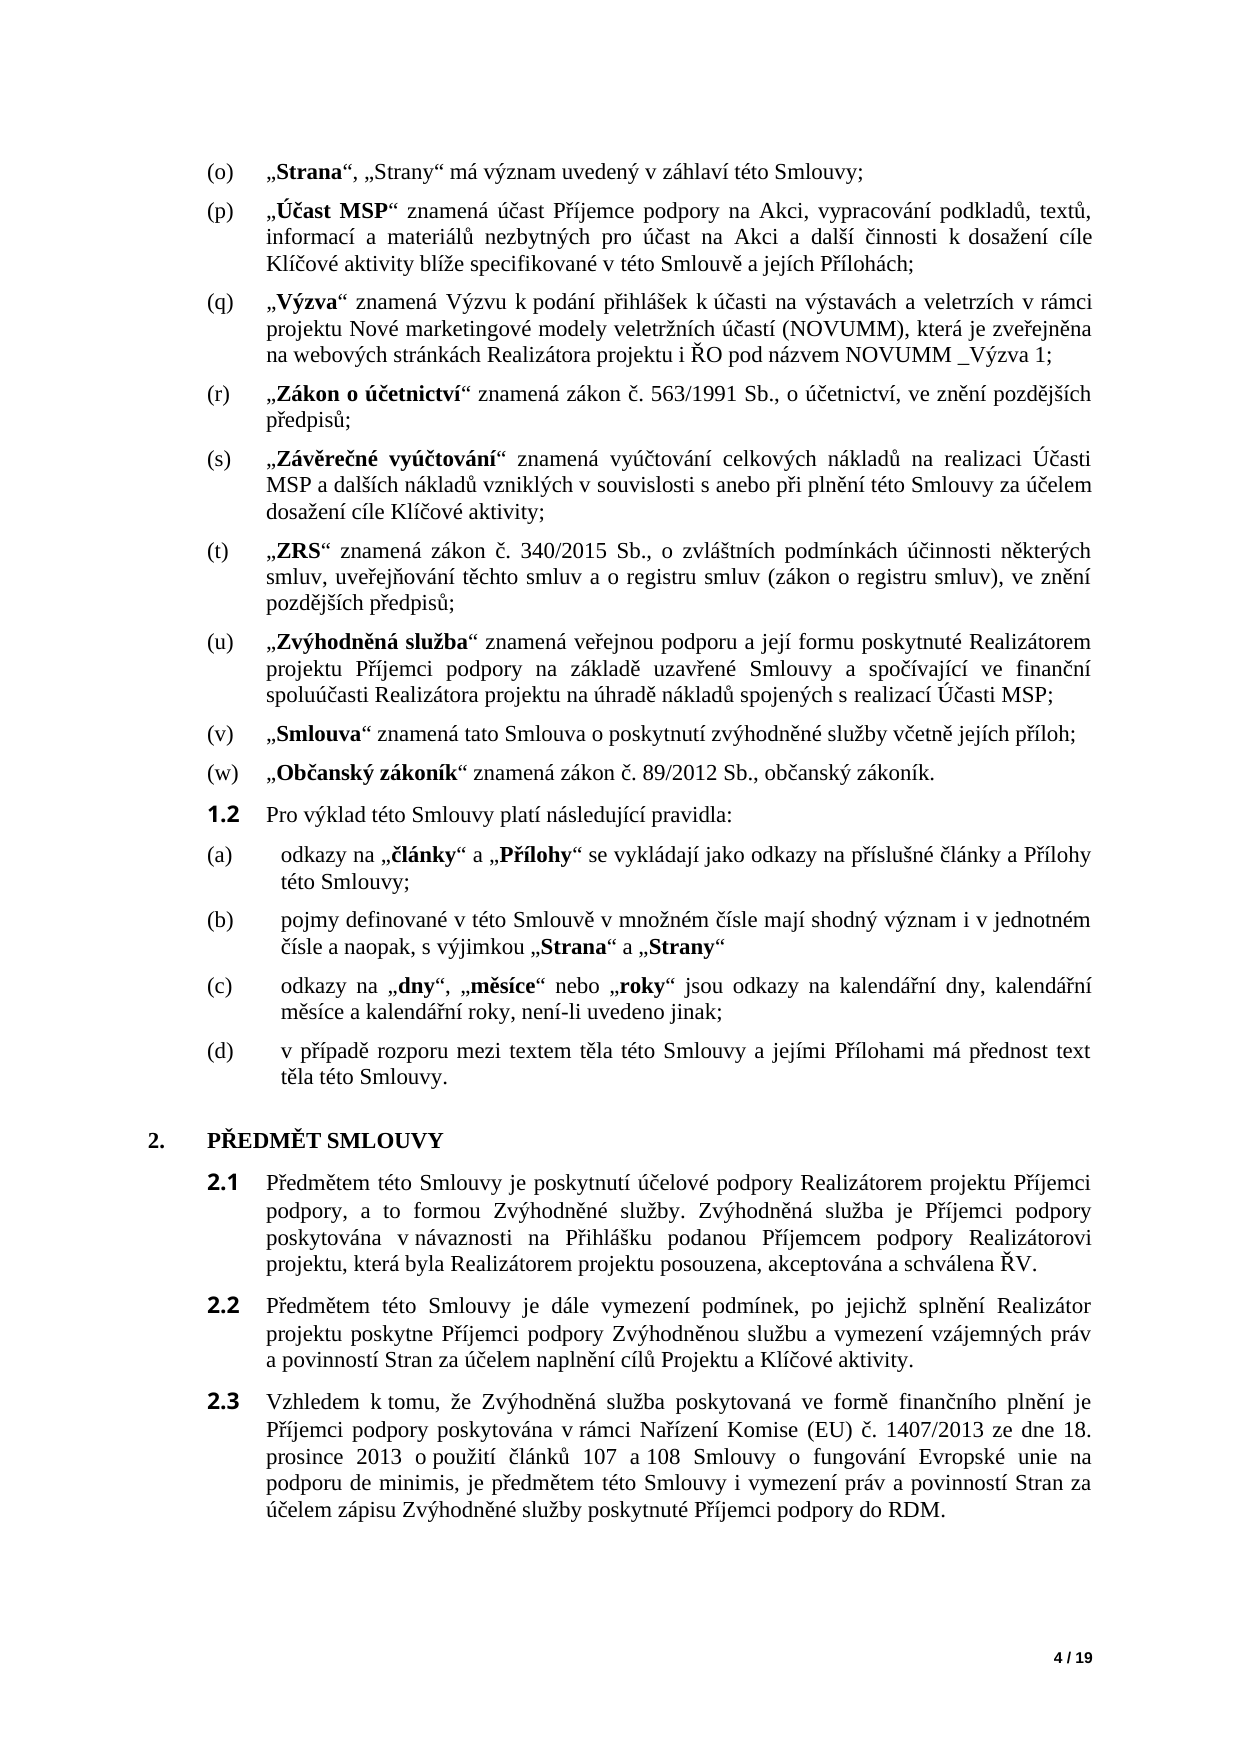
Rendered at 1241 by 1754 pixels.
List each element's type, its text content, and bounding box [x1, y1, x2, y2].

text „Občanský zákoník“ znamená zákon č. 89/2012 Sb., občanský zákoník. [207, 759, 1092, 785]
text „Zvýhodněná služba“ znamená veřejnou podporu a její formu poskytnuté Realizátorem projektu Příjemci podpory na základě uzavřené Smlouvy a spočívající ve finanční spoluúčasti Realizátora projektu na úhradě nákladů spojených s realizací Účasti MSP; [207, 628, 1092, 707]
text „Zákon o účetnictví“ znamená zákon č. 563/1991 Sb., o účetnictví, ve znění pozdějších předpisů; [207, 380, 1092, 433]
text odkazy na „dny“, „měsíce“ nebo „roky“ jsou odkazy na kalendářní dny, kalendářní měsíce a kalendářní roky, není-li uvedeno jinak; [207, 972, 1092, 1024]
text pojmy definované v této Smlouvě v množném čísle mají shodný význam i v jednotném čísle a naopak, s výjimkou „Strana“ a „Strany“ [207, 907, 1092, 959]
text Vzhledem k tomu, že Zvýhodněná služba poskytovaná ve formě finančního plnění je Příjemci podpory poskytována v rámci Nařízení Komise (EU) č. 1407/2013 ze dne 18. prosince 2013 o použití článků 107 a 108 Smlouvy o fungování Evropské unie na podporu de minimis, je předmětem této Smlouvy i vymezení práv a povinností Stran za účelem zápisu Zvýhodněné služby poskytnuté Příjemci podpory do RDM. [207, 1385, 1092, 1522]
text Pro výklad této Smlouvy platí následující pravidla: [207, 798, 1092, 829]
text „Výzva“ znamená Výzvu k podání přihlášek k účasti na výstavách a veletrzích v rámci projektu Nové marketingové modely veletržních účastí (NOVUMM), která je zveřejněna na webových stránkách Realizátora projektu i ŘO pod názvem NOVUMM _Výzva 1; [207, 288, 1092, 367]
text Předmětem této Smlouvy je poskytnutí účelové podpory Realizátorem projektu Příjemci podpory, a to formou Zvýhodněné služby. Zvýhodněná služba je Příjemci podpory poskytována v návaznosti na Přihlášku podanou Příjemcem podpory Realizátorovi projektu, která byla Realizátorem projektu posouzena, akceptována a schválena ŘV. [207, 1166, 1092, 1276]
text „Strana“, „Strany“ má význam uvedený v záhlaví této Smlouvy; [207, 158, 1092, 184]
text „Účast MSP“ znamená účast Příjemce podpory na Akci, vypracování podkladů, textů, informací a materiálů nezbytných pro účast na Akci a další činnosti k dosažení cíle Klíčové aktivity blíže specifikované v této Smlouvě a jejích Přílohách; [207, 197, 1092, 276]
text „ZRS“ znamená zákon č. 340/2015 Sb., o zvláštních podmínkách účinnosti některých smluv, uveřejňování těchto smluv a o registru smluv (zákon o registru smluv), ve znění pozdějších předpisů; [207, 537, 1092, 616]
text Předmětem této Smlouvy je dále vymezení podmínek, po jejichž splnění Realizátor projektu poskytne Příjemci podpory Zvýhodněnou službu a vymezení vzájemných práv a povinností Stran za účelem naplnění cílů Projektu a Klíčové aktivity. [207, 1289, 1092, 1373]
text „Smlouva“ znamená tato Smlouva o poskytnutí zvýhodněné služby včetně jejích příloh; [207, 720, 1092, 746]
text „Závěrečné vyúčtování“ znamená vyúčtování celkových nákladů na realizaci Účasti MSP a dalších nákladů vzniklých v souvislosti s anebo při plnění této Smlouvy za účelem dosažení cíle Klíčové aktivity; [207, 445, 1092, 524]
text v případě rozporu mezi textem těla této Smlouvy a jejími Přílohami má přednost text těla této Smlouvy. [207, 1037, 1092, 1090]
text odkazy na „články“ a „Přílohy“ se vykládají jako odkazy na příslušné články a Přílohy této Smlouvy; [207, 841, 1092, 894]
subtitle Předmět Smlouvy [148, 1127, 1092, 1153]
